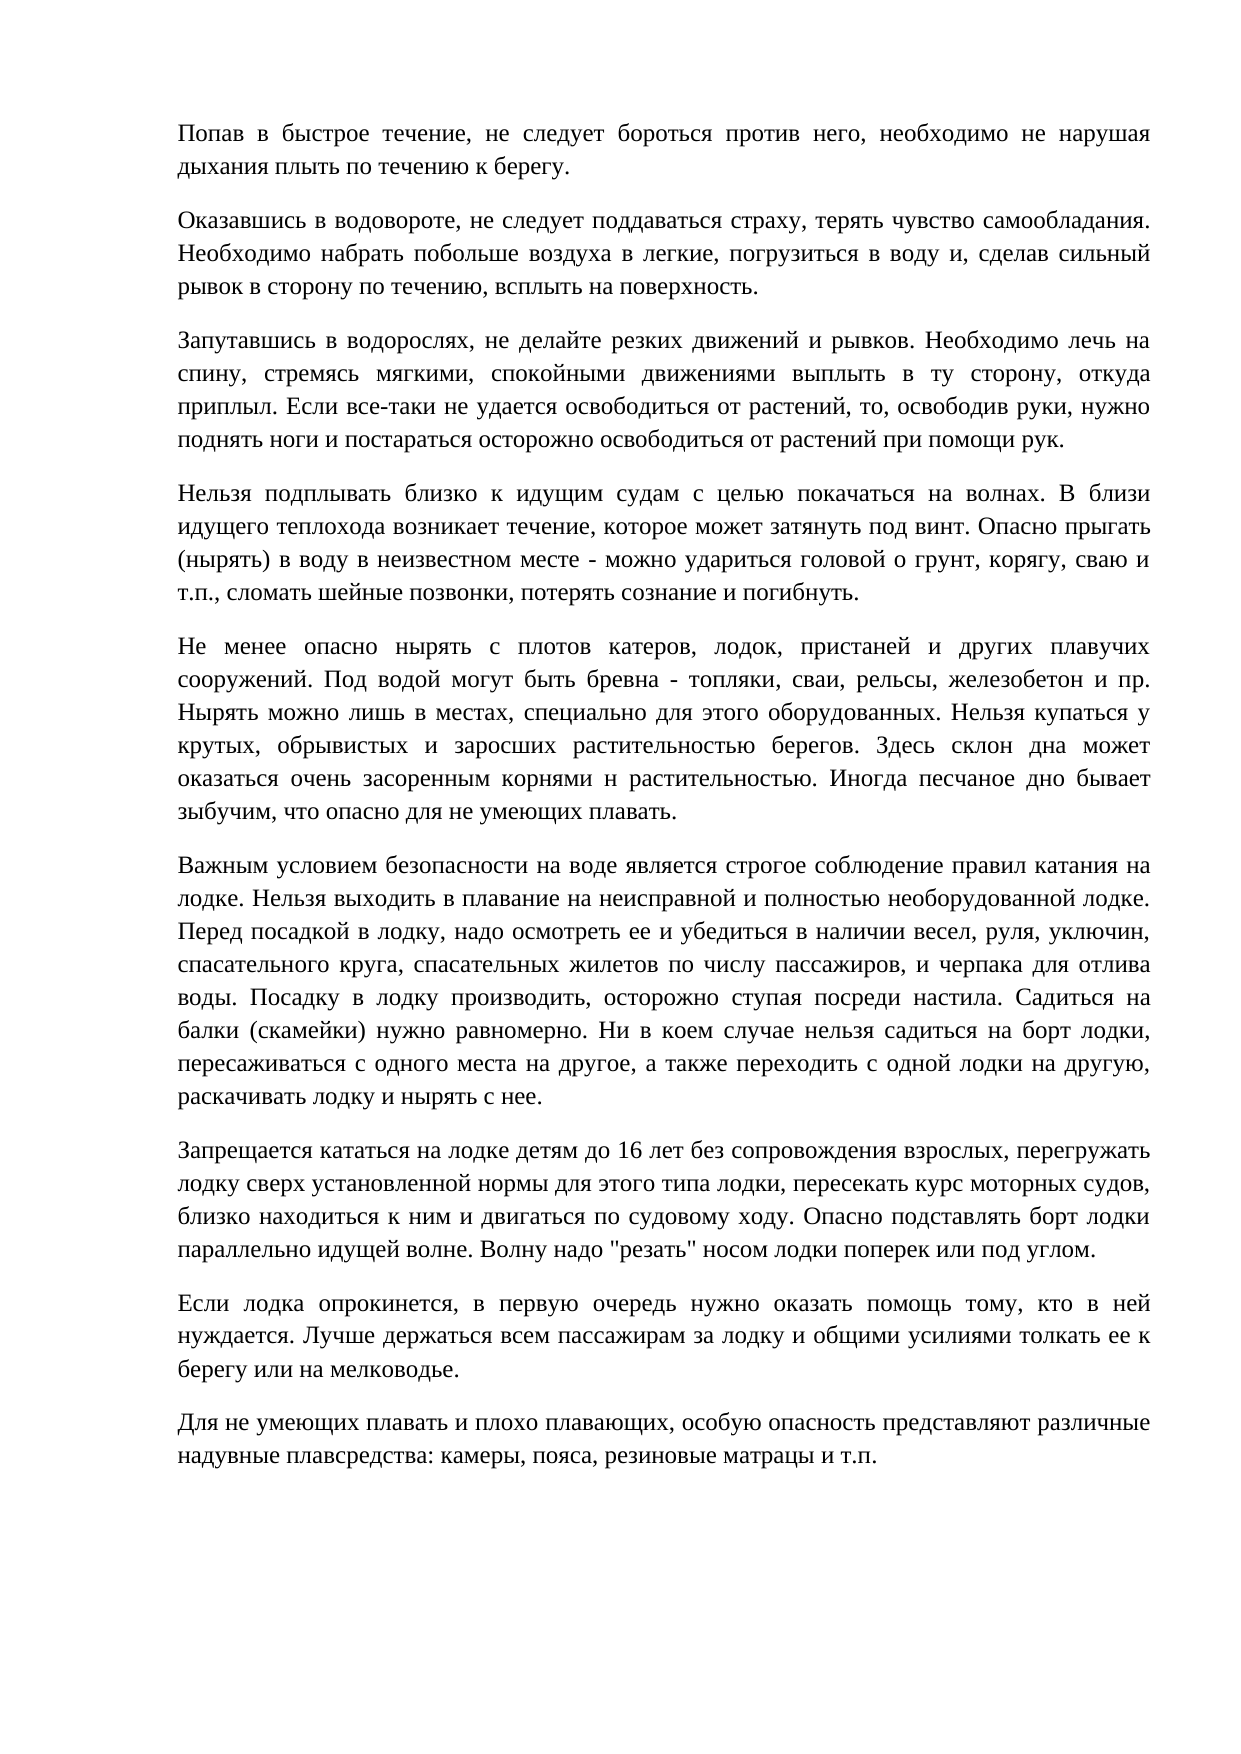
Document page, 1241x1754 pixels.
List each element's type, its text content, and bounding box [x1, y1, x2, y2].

text Если лодка опрокинется, в первую очередь нужно оказать помощь тому, кто в ней нуждается. Лучше держаться всем пассажирам за лодку и общими усилиями толкать ее к берегу или на мелководье. [177, 1288, 1152, 1382]
text Не менее опасно нырять с плотов катеров, лодок, пристаней и других плавучих сооружений. Под водой могут быть бревна - топляки, сваи, рельсы, железобетон и пр. Нырять можно лишь в местах, специально для этого оборудованных. Нельзя купаться у крутых, обрывистых и заросших растительностью берегов. Здесь склон дна может оказаться очень засоренным корнями н растительностью. Иногда песчаное дно бывает зыбучим, что опасно для не умеющих плавать. [177, 631, 1152, 824]
text Нельзя подплывать близко к идущим судам с целью покачаться на волнах. В близи идущего теплохода возникает течение, которое может затянуть под винт. Опасно прыгать (нырять) в воду в неизвестном месте - можно удариться головой о грунт, корягу, сваю и т.п., сломать шейные позвонки, потерять сознание и погибнуть. [177, 478, 1152, 606]
text Важным условием безопасности на воде является строгое соблюдение правил катания на лодке. Нельзя выходить в плавание на неисправной и полностью необорудованной лодке. Перед посадкой в лодку, надо осмотреть ее и убедиться в наличии весел, руля, уключин, спасательного круга, спасательных жилетов по числу пассажиров, и черпака для отлива воды. Посадку в лодку производить, осторожно ступая посреди настила. Садиться на балки (скамейки) нужно равномерно. Ни в коем случае нельзя садиться на борт лодки, пересаживаться с одного места на другое, а также переходить с одной лодки на другую, раскачивать лодку и нырять с нее. [177, 850, 1152, 1109]
text Запрещается кататься на лодке детям до 16 лет без сопровождения взрослых, перегружать лодку сверх установленной нормы для этого типа лодки, пересекать курс моторных судов, близко находиться к ним и двигаться по судовому ходу. Опасно подставлять борт лодки параллельно идущей волне. Волну надо "резать" носом лодки поперек или под углом. [177, 1135, 1152, 1262]
text Попав в быстрое течение, не следует бороться против него, необходимо не нарушая дыхания плыть по течению к берегу. [177, 118, 1152, 180]
text Запутавшись в водорослях, не делайте резких движений и рывков. Необходимо лечь на спину, стремясь мягкими, спокойными движениями выплыть в ту сторону, откуда приплыл. Если все-таки не удается освободиться от растений, то, освободив руки, нужно поднять ноги и постараться осторожно освободиться от растений при помощи рук. [177, 325, 1152, 453]
text Оказавшись в водовороте, не следует поддаваться страху, терять чувство самообладания. Необходимо набрать побольше воздуха в легкие, погрузиться в воду и, сделав сильный рывок в сторону по течению, всплыть на поверхность. [177, 205, 1152, 300]
text Для не умеющих плавать и плохо плавающих, особую опасность представляют различные надувные плавсредства: камеры, пояса, резиновые матрацы и т.п. [177, 1407, 1152, 1469]
